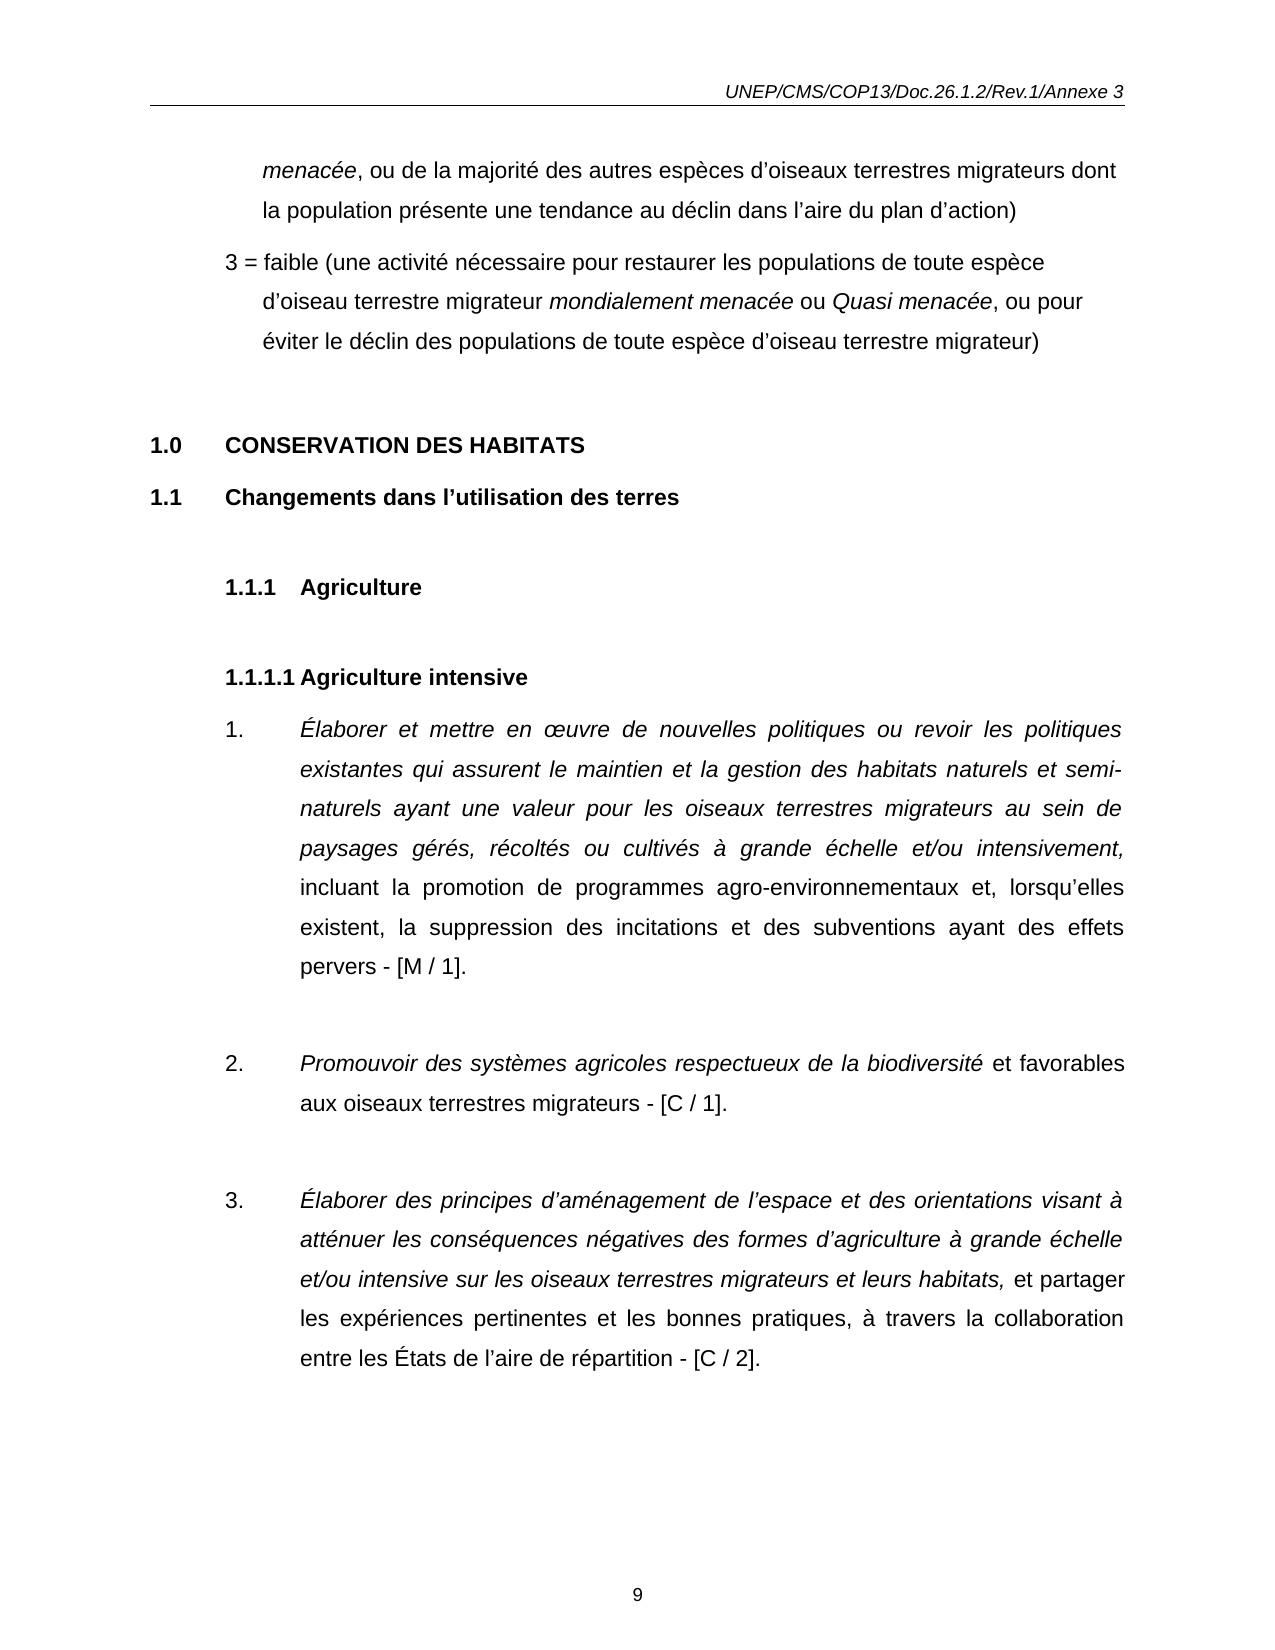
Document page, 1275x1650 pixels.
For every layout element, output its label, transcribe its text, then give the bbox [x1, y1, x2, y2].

list Élaborer des principes d’aménagement de l’espace et des orientations visant à atténuer les conséquences négatives des formes d’agriculture à grande échelle et/ou intensive sur les oiseaux terrestres migrateurs et leurs habitats, et partager les expériences pertinentes et les bonnes pratiques, à travers la collaboration entre les États de l’aire de répartition - [C / 2]. [225, 1187, 1125, 1371]
list Élaborer et mettre en œuvre de nouvelles politiques ou revoir les politiques existantes qui assurent le maintien et la gestion des habitats naturels et semi-naturels ayant une valeur pour les oiseaux terrestres migrateurs au sein de paysages gérés, récoltés ou cultivés à grande échelle et/ou intensivement, incluant la promotion de programmes agro-environnementaux et, lorsqu’elles existent, la suppression des incitations et des subventions ayant des effets pervers - [M / 1]. [225, 716, 1125, 979]
text 1.1.1.1 Agriculture intensive [150, 664, 1125, 690]
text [225, 157, 1125, 223]
list Promouvoir des systèmes agricoles respectueux de la biodiversité et favorables aux oiseaux terrestres migrateurs - [C / 1]. [225, 1050, 1125, 1116]
text 1.1.1 Agriculture [150, 574, 1125, 600]
list CONSERVATION DES HABITATS [150, 432, 1125, 458]
text 1.1 Changements dans l’utilisation des terres [150, 484, 1125, 510]
text 3 = faible (une activité nécessaire pour restaurer les populations de toute espèce d’oiseau terrestre migrateur mondialement menacée ou Quasi menacée, ou pour éviter le déclin des populations de toute espèce d’oiseau terrestre migrateur) [225, 249, 1125, 354]
